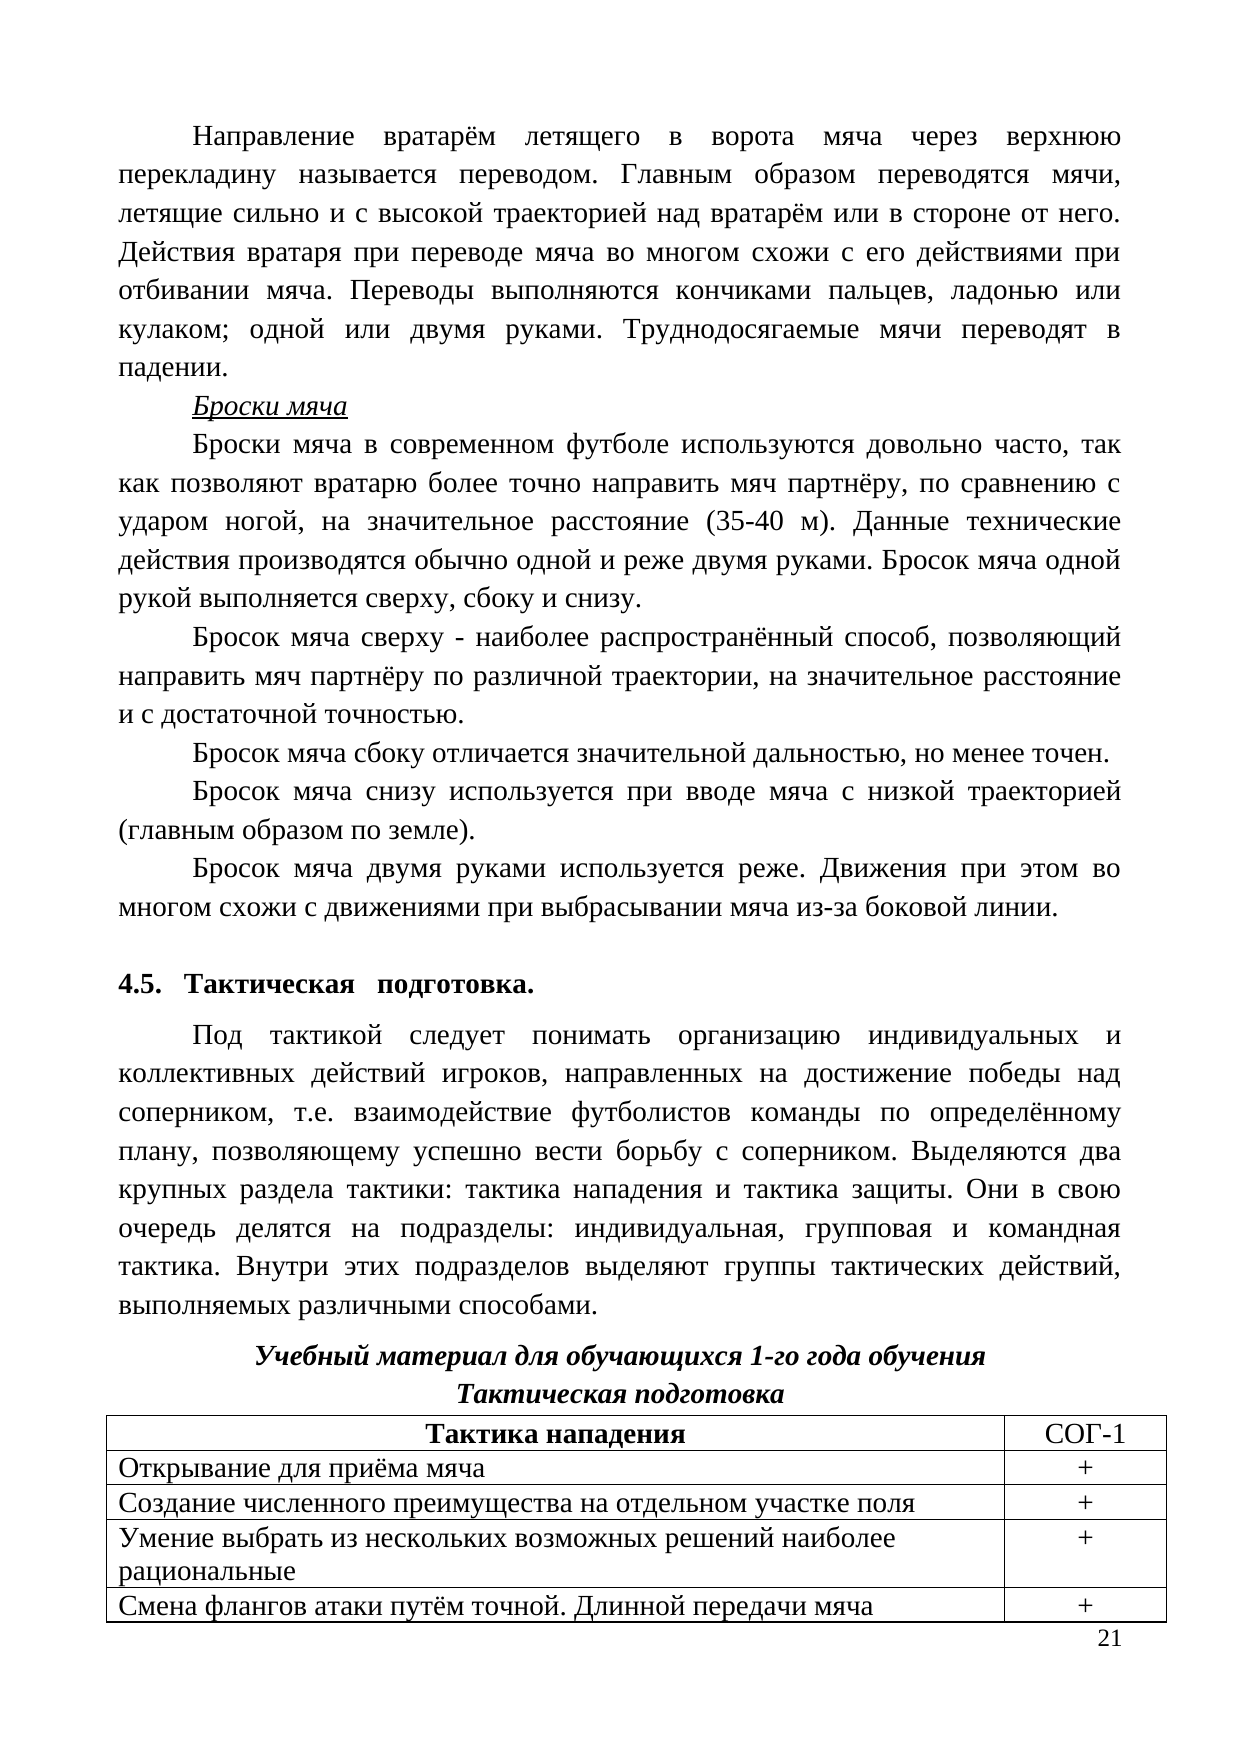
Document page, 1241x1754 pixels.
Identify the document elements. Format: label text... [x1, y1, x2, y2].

table_cell + [1005, 1485, 1166, 1519]
table_cell Смена флангов атаки путём точной. Длинной передачи мяча [107, 1588, 1004, 1621]
text Направление вратарём летящего в ворота мяча через верхнюю перекладину называется переводом. Главным образом переводятся мячи, летящие сильно и с высокой траекторией над вратарём или в стороне от него. Действия вратаря при переводе мяча во многом схожи с его действиями при отбивании мяча. Переводы выполняются кончиками пальцев, ладонью или кулаком; одной или двумя руками. Труднодосягаемые мячи переводят в падении. [118, 118, 1122, 383]
text Учебный материал для обучающихся 1-го года обучения [118, 1338, 1122, 1371]
table_header Тактика нападения [107, 1416, 1004, 1449]
table_header СОГ-1 [1005, 1416, 1166, 1449]
text Бросок мяча сбоку отличается значительной дальностью, но менее точен. [118, 735, 1122, 768]
table_cell + [1005, 1451, 1166, 1484]
text Бросок мяча снизу используется при вводе мяча с низкой траекторией (главным образом по земле). [118, 773, 1122, 845]
table_cell + [1005, 1520, 1166, 1587]
table_cell + [1005, 1588, 1166, 1621]
table_cell Умение выбрать из нескольких возможных решений наиболее рациональные [107, 1520, 1004, 1587]
table_cell Открывание для приёма мяча [107, 1451, 1004, 1484]
text 4.5. Тактическая подготовка. [118, 966, 1122, 999]
text Бросок мяча сверху - наиболее распространённый способ, позволяющий направить мяч партнёру по различной траектории, на значительное расстояние и с достаточной точностью. [118, 619, 1122, 730]
table_cell Создание численного преимущества на отдельном участке поля [107, 1485, 1004, 1519]
text Броски мяча [118, 388, 1122, 421]
text Под тактикой следует понимать организацию индивидуальных и коллективных действий игроков, направленных на достижение победы над соперником, т.е. взаимодействие футболистов команды по определённому плану, позволяющему успешно вести борьбу с соперником. Выделяются два крупных раздела тактики: тактика нападения и тактика защиты. Они в свою очередь делятся на подразделы: индивидуальная, групповая и командная тактика. Внутри этих подразделов выделяют группы тактических действий, выполняемых различными способами. [118, 1017, 1122, 1320]
text Тактическая подготовка [118, 1376, 1122, 1410]
text Броски мяча в современном футболе используются довольно часто, так как позволяют вратарю более точно направить мяч партнёру, по сравнению с ударом ногой, на значительное расстояние (35-40 м). Данные технические действия производятся обычно одной и реже двумя руками. Бросок мяча одной рукой выполняется сверху, сбоку и снизу. [118, 426, 1122, 614]
text Бросок мяча двумя руками используется реже. Движения при этом во многом схожи с движениями при выбрасывании мяча из-за боковой линии. [118, 850, 1122, 922]
